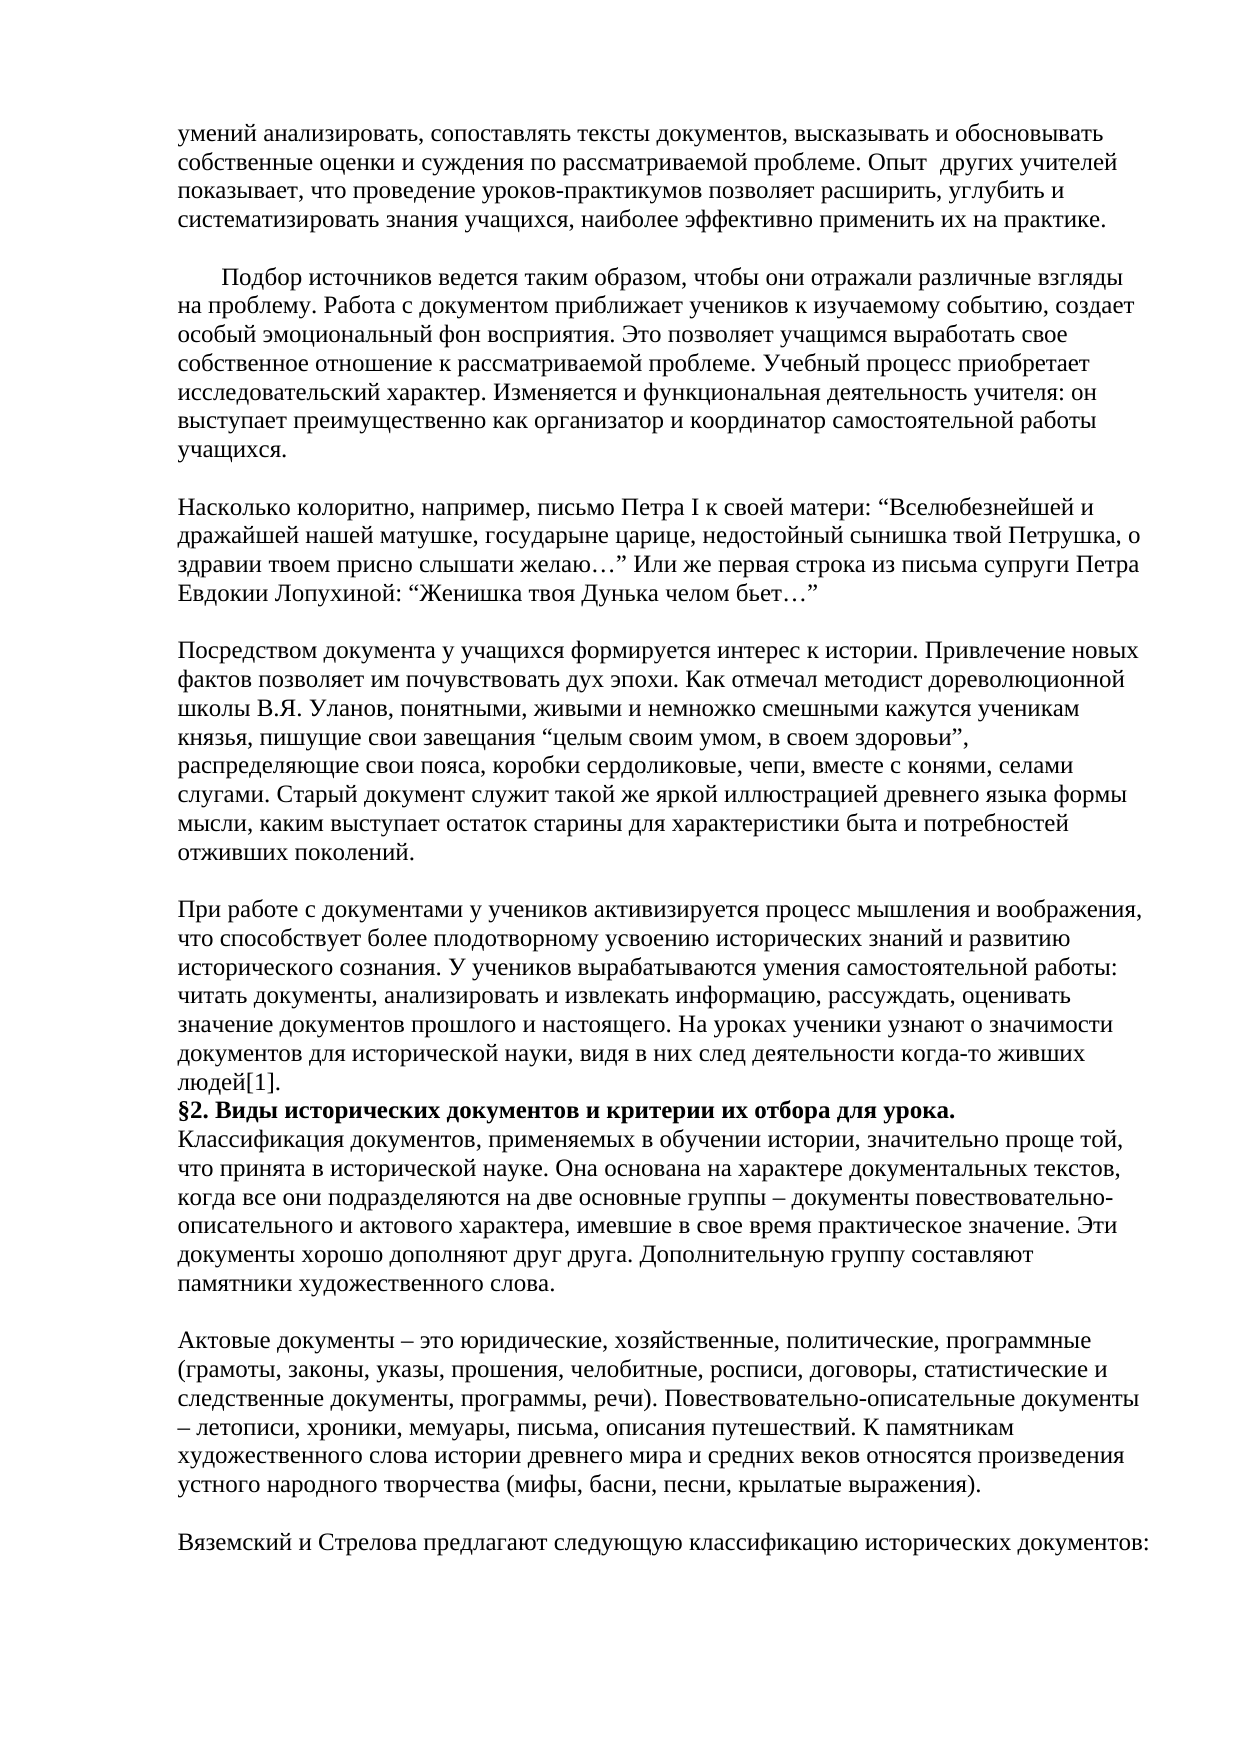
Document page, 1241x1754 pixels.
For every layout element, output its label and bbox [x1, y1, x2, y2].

text [177, 118, 1152, 1613]
